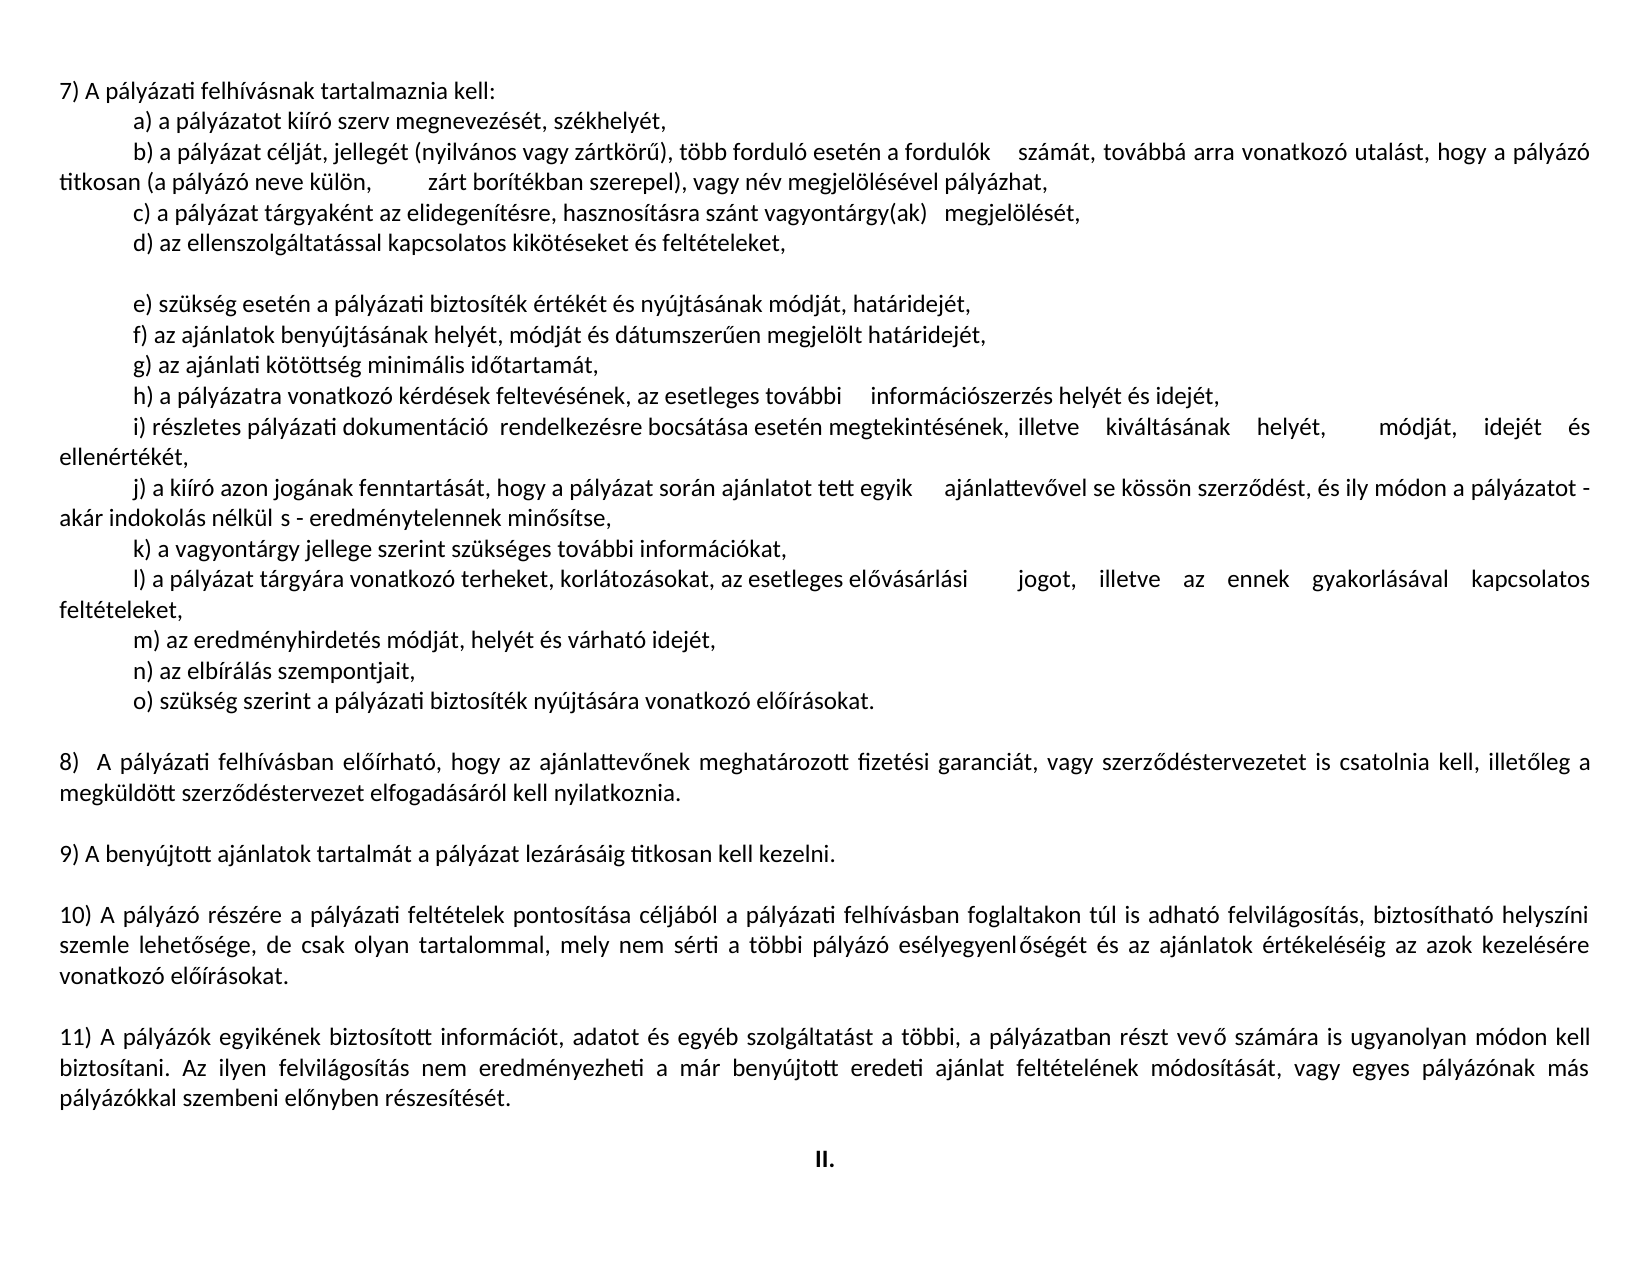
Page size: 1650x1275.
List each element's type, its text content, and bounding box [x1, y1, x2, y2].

text c) a pályázat tárgyaként az elidegenítésre, hasznosításra szánt vagyontárgy(ak) megjelölését, [59, 197, 1591, 228]
text o) szükség szerint a pályázati biztosíték nyújtására vonatkozó előírásokat. [59, 685, 1591, 716]
text h) a pályázatra vonatkozó kérdések feltevésének, az esetleges további információszerzés helyét és idejét, [59, 380, 1591, 411]
text 7) A pályázati felhívásnak tartalmaznia kell: [59, 75, 1591, 106]
text 9) A benyújtott ajánlatok tartalmát a pályázat lezárásáig titkosan kell kezelni. [59, 838, 1591, 868]
text 11) A pályázók egyikének biztosított információt, adatot és egyéb szolgáltatást a többi, a pályázatban részt vevő számára is ugyanolyan módon kell biztosítani. Az ilyen felvilágosítás nem eredményezheti a már benyújtott eredeti ajánlat feltételének módosítását, vagy egyes pályázónak más pályázókkal szembeni előnyben részesítését. [59, 1021, 1591, 1113]
text m) az eredményhirdetés módját, helyét és várható idejét, [59, 624, 1591, 655]
text k) a vagyontárgy jellege szerint szükséges további információkat, [59, 533, 1591, 563]
text 8) A pályázati felhívásban előírható, hogy az ajánlattevőnek meghatározott fizetési garanciát, vagy szerződéstervezetet is csatolnia kell, illetőleg a megküldött szerződéstervezet elfogadásáról kell nyilatkoznia. [59, 746, 1591, 807]
text g) az ajánlati kötöttség minimális időtartamát, [59, 350, 1591, 380]
text II. [59, 1143, 1591, 1174]
text n) az elbírálás szempontjait, [59, 655, 1591, 685]
text l) a pályázat tárgyára vonatkozó terheket, korlátozásokat, az esetleges elővásárlási jogot, illetve az ennek gyakorlásával kapcsolatos feltételeket, [59, 563, 1591, 624]
text i) részletes pályázati dokumentáció rendelkezésre bocsátása esetén megtekintésének, illetve kiváltásának helyét, módját, idejét és ellenértékét, [59, 411, 1591, 472]
text e) szükség esetén a pályázati biztosíték értékét és nyújtásának módját, határidejét, [59, 289, 1591, 319]
text 10) A pályázó részére a pályázati feltételek pontosítása céljából a pályázati felhívásban foglaltakon túl is adható felvilágosítás, biztosítható helyszíni szemle lehetősége, de csak olyan tartalommal, mely nem sérti a többi pályázó esélyegyenlőségét és az ajánlatok értékeléséig az azok kezelésére vonatkozó előírásokat. [59, 899, 1591, 991]
text f) az ajánlatok benyújtásának helyét, módját és dátumszerűen megjelölt határidejét, [59, 319, 1591, 350]
text a) a pályázatot kiíró szerv megnevezését, székhelyét, [59, 106, 1591, 136]
text b) a pályázat célját, jellegét (nyilvános vagy zártkörű), több forduló esetén a fordulók számát, továbbá arra vonatkozó utalást, hogy a pályázó titkosan (a pályázó neve külön, zárt borítékban szerepel), vagy név megjelölésével pályázhat, [59, 136, 1591, 197]
text d) az ellenszolgáltatással kapcsolatos kikötéseket és feltételeket, [59, 228, 1591, 258]
text j) a kiíró azon jogának fenntartását, hogy a pályázat során ajánlatot tett egyik ajánlattevővel se kössön szerződést, és ily módon a pályázatot - akár indokolás nélkül s - eredménytelennek minősítse, [59, 472, 1591, 533]
